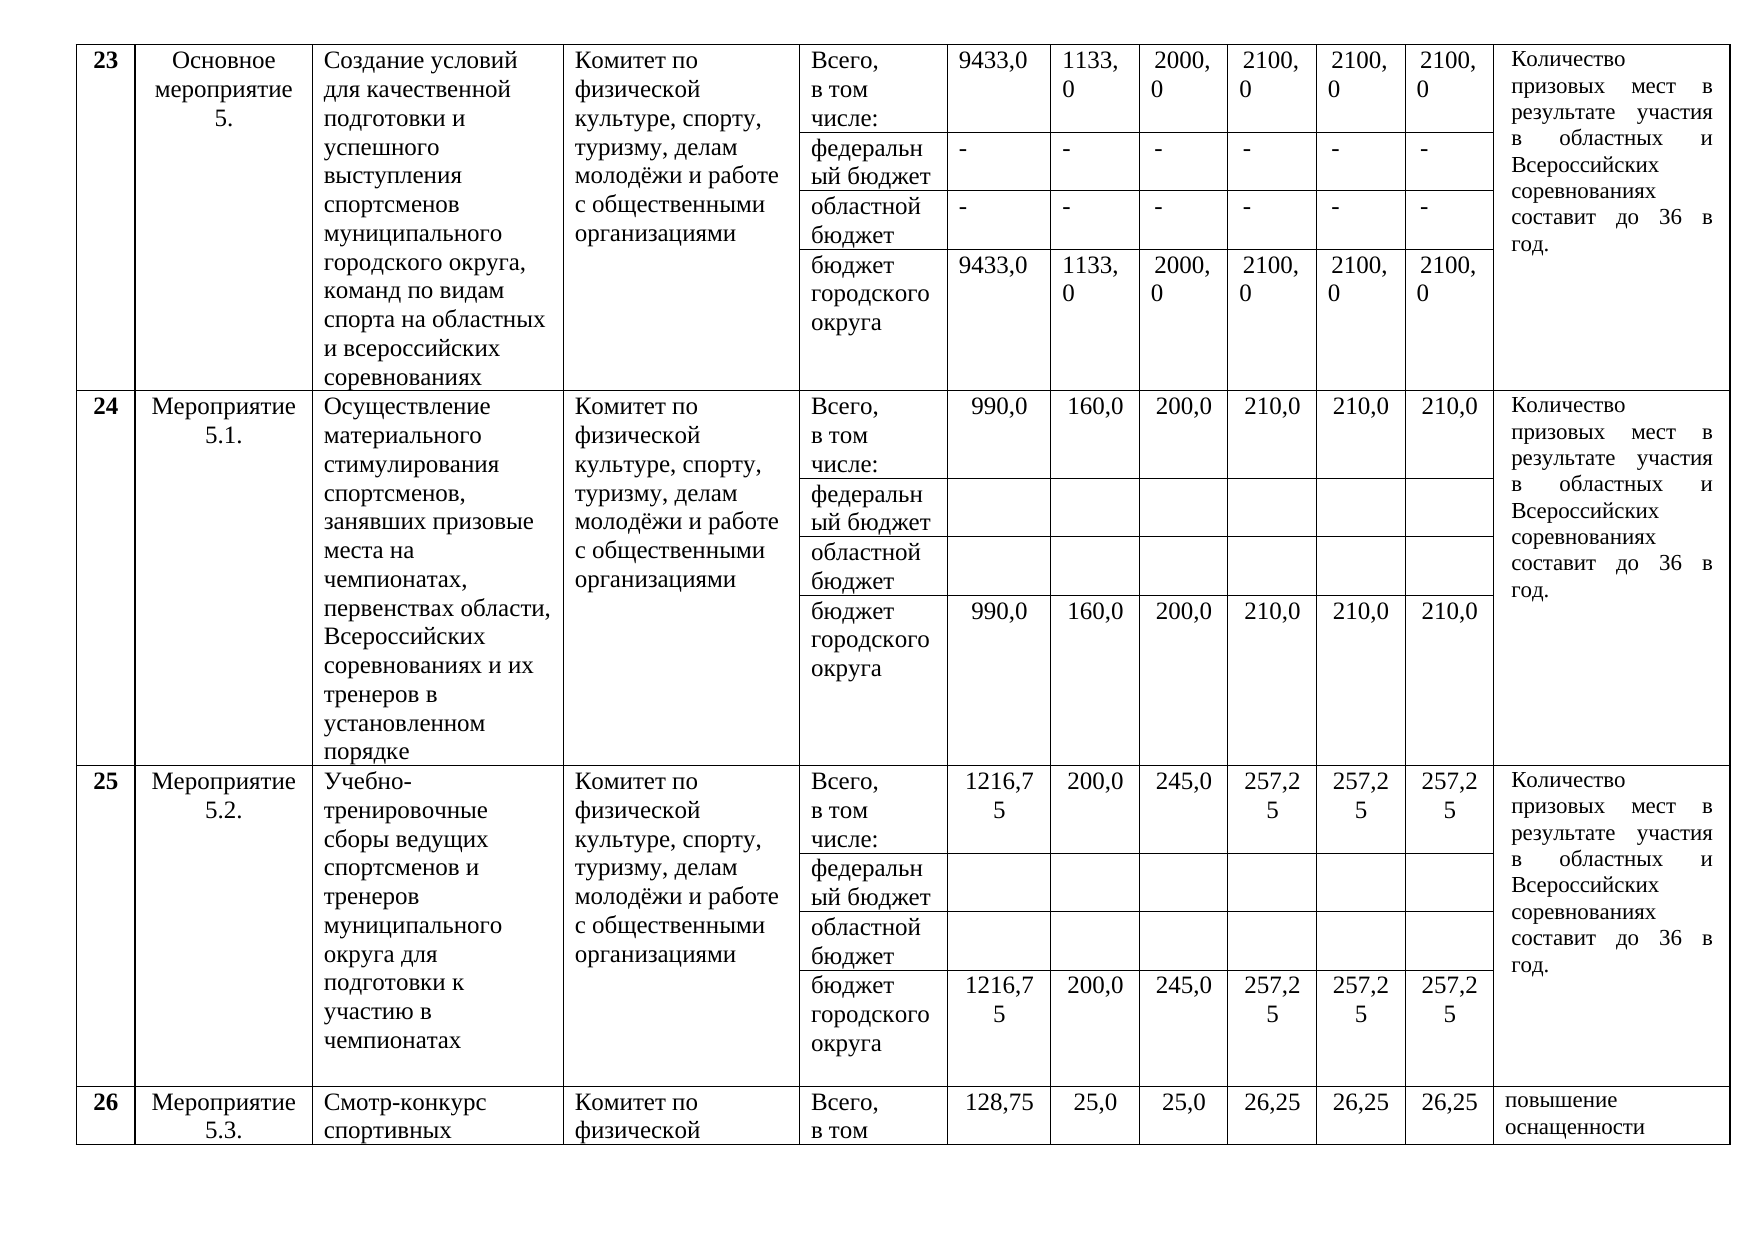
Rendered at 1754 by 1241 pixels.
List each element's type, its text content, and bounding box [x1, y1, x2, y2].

table_cell Мероприятие 5.1. [136, 391, 312, 765]
table_cell [1051, 912, 1139, 969]
table_cell [1406, 912, 1493, 969]
table_cell Всего, в том числе: [800, 1087, 947, 1144]
table_cell Всего, в том числе: [800, 45, 947, 132]
table_cell федеральный бюджет [800, 479, 947, 536]
table_cell 2000,0 [1140, 250, 1227, 390]
table_cell [1406, 854, 1493, 911]
table_cell 990,0 [948, 596, 1050, 765]
table_cell 26,25 [1317, 1087, 1405, 1144]
table_cell Комитет по физической культуре, спорту, туризму, делам молодёжи и работе с общественными организациями [564, 45, 799, 390]
table_cell [1051, 854, 1139, 911]
table_cell 25,0 [1140, 1087, 1227, 1144]
table_cell [1228, 479, 1316, 536]
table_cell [564, 1087, 799, 1144]
table_cell Основное мероприятие 5. [136, 45, 312, 390]
table_cell федеральный бюджет [800, 854, 947, 911]
table_cell [1140, 854, 1227, 911]
table_cell 210,0 [1406, 596, 1493, 765]
table_cell - [1140, 191, 1227, 249]
table_cell 128,75 [948, 1087, 1050, 1144]
table_cell 210,0 [1317, 596, 1405, 765]
table_cell - [948, 191, 1050, 249]
table_cell Всего, в том числе: [800, 766, 947, 852]
table_cell 2100,0 [1228, 45, 1316, 132]
table_cell 200,0 [1140, 596, 1227, 765]
table_cell 23 [77, 45, 134, 390]
table_cell 25 [77, 766, 134, 1086]
table_cell - [948, 133, 1050, 190]
table_cell - [1317, 191, 1405, 249]
table_cell 24 [77, 391, 134, 765]
table_cell - [1228, 133, 1316, 190]
table_cell [1140, 912, 1227, 969]
table_cell Учебно-тренировочные сборы ведущих спортсменов и тренеров муниципального округа для подготовки к участию в чемпионатах [313, 766, 563, 1086]
table_cell [1140, 479, 1227, 536]
table_cell Мероприятие 5.3. [136, 1087, 312, 1144]
table_cell 160,0 [1051, 596, 1139, 765]
table_cell Осуществление материального стимулирования спортсменов, занявших призовые места на чемпионатах, первенствах области, Всероссийских соревнованиях и их тренеров в установленном порядке [313, 391, 563, 765]
table_cell 2100,0 [1317, 45, 1405, 132]
table_cell 2100,0 [1406, 250, 1493, 390]
table_cell - [1317, 133, 1405, 190]
table_cell [1051, 479, 1139, 536]
table_cell Комитет по физической культуре, спорту, туризму, делам молодёжи и работе с общественными организациями [564, 391, 799, 765]
table_cell 200,0 [1051, 971, 1139, 1086]
table_cell 26 [77, 1087, 134, 1144]
table_cell Мероприятие 5.2. [136, 766, 312, 1086]
table_cell [1317, 537, 1405, 595]
table_cell 2000,0 [1140, 45, 1227, 132]
table_cell 245,0 [1140, 766, 1227, 852]
table_cell 2100,0 [1406, 45, 1493, 132]
table_cell 257,25 [1228, 971, 1316, 1086]
table_cell [948, 912, 1050, 969]
table_cell [1406, 537, 1493, 595]
table_cell бюджет городского округа [800, 250, 947, 390]
table_cell Количество призовых мест в результате участия в областных и Всероссийских соревнованиях составит до 36 в год. [1494, 766, 1729, 1086]
table_cell 1133,0 [1051, 45, 1139, 132]
table_cell Количество призовых мест в результате участия в областных и Всероссийских соревнованиях составит до 36 в год. [1494, 391, 1729, 765]
table_cell [1228, 537, 1316, 595]
table_cell [1317, 912, 1405, 969]
table_cell бюджет городского округа [800, 596, 947, 765]
table_cell 1216,75 [948, 971, 1050, 1086]
table_cell [948, 479, 1050, 536]
table_cell 257,25 [1317, 971, 1405, 1086]
table_cell 257,25 [1406, 766, 1493, 852]
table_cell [1494, 1087, 1729, 1144]
table_cell - [1051, 191, 1139, 249]
table_cell 9433,0 [948, 250, 1050, 390]
table_cell [1228, 854, 1316, 911]
table_cell - [1228, 191, 1316, 249]
table_cell областной бюджет [800, 912, 947, 969]
table_cell Количество призовых мест в результате участия в областных и Всероссийских соревнованиях составит до 36 в год. [1494, 45, 1729, 390]
table_cell [1051, 537, 1139, 595]
table_cell 210,0 [1228, 391, 1316, 478]
table_cell 2100,0 [1317, 250, 1405, 390]
table_cell 26,25 [1406, 1087, 1493, 1144]
table_cell 1216,75 [948, 766, 1050, 852]
table_cell - [1140, 133, 1227, 190]
table_cell 245,0 [1140, 971, 1227, 1086]
table_cell [948, 854, 1050, 911]
table_cell [1140, 537, 1227, 595]
table_cell 200,0 [1140, 391, 1227, 478]
table_cell Создание условий для качественной подготовки и успешного выступления спортсменов муниципального городского округа, команд по видам спорта на областных и всероссийских соревнованиях [313, 45, 563, 390]
table_cell Комитет по физической культуре, спорту, туризму, делам молодёжи и работе с общественными организациями [564, 766, 799, 1086]
table_cell федеральный бюджет [800, 133, 947, 190]
table_cell Всего, в том числе: [800, 391, 947, 478]
table_cell 990,0 [948, 391, 1050, 478]
table_cell 257,25 [1406, 971, 1493, 1086]
table_cell [1228, 912, 1316, 969]
table_cell 200,0 [1051, 766, 1139, 852]
table_cell 160,0 [1051, 391, 1139, 478]
table_cell - [1406, 133, 1493, 190]
table_cell 25,0 [1051, 1087, 1139, 1144]
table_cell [313, 1087, 563, 1144]
table_cell [948, 537, 1050, 595]
table_cell бюджет городского округа [800, 971, 947, 1086]
table_cell [1317, 854, 1405, 911]
table_cell [1406, 479, 1493, 536]
table_cell - [1051, 133, 1139, 190]
table_cell 210,0 [1317, 391, 1405, 478]
table_cell 257,25 [1228, 766, 1316, 852]
table_cell областной бюджет [800, 191, 947, 249]
table_cell 2100,0 [1228, 250, 1316, 390]
table_cell 210,0 [1228, 596, 1316, 765]
table_cell - [1406, 191, 1493, 249]
table_cell 1133,0 [1051, 250, 1139, 390]
table_cell 257,25 [1317, 766, 1405, 852]
table_cell [1317, 479, 1405, 536]
table_cell областной бюджет [800, 537, 947, 595]
table_cell 26,25 [1228, 1087, 1316, 1144]
table_cell 210,0 [1406, 391, 1493, 478]
table_cell 9433,0 [948, 45, 1050, 132]
